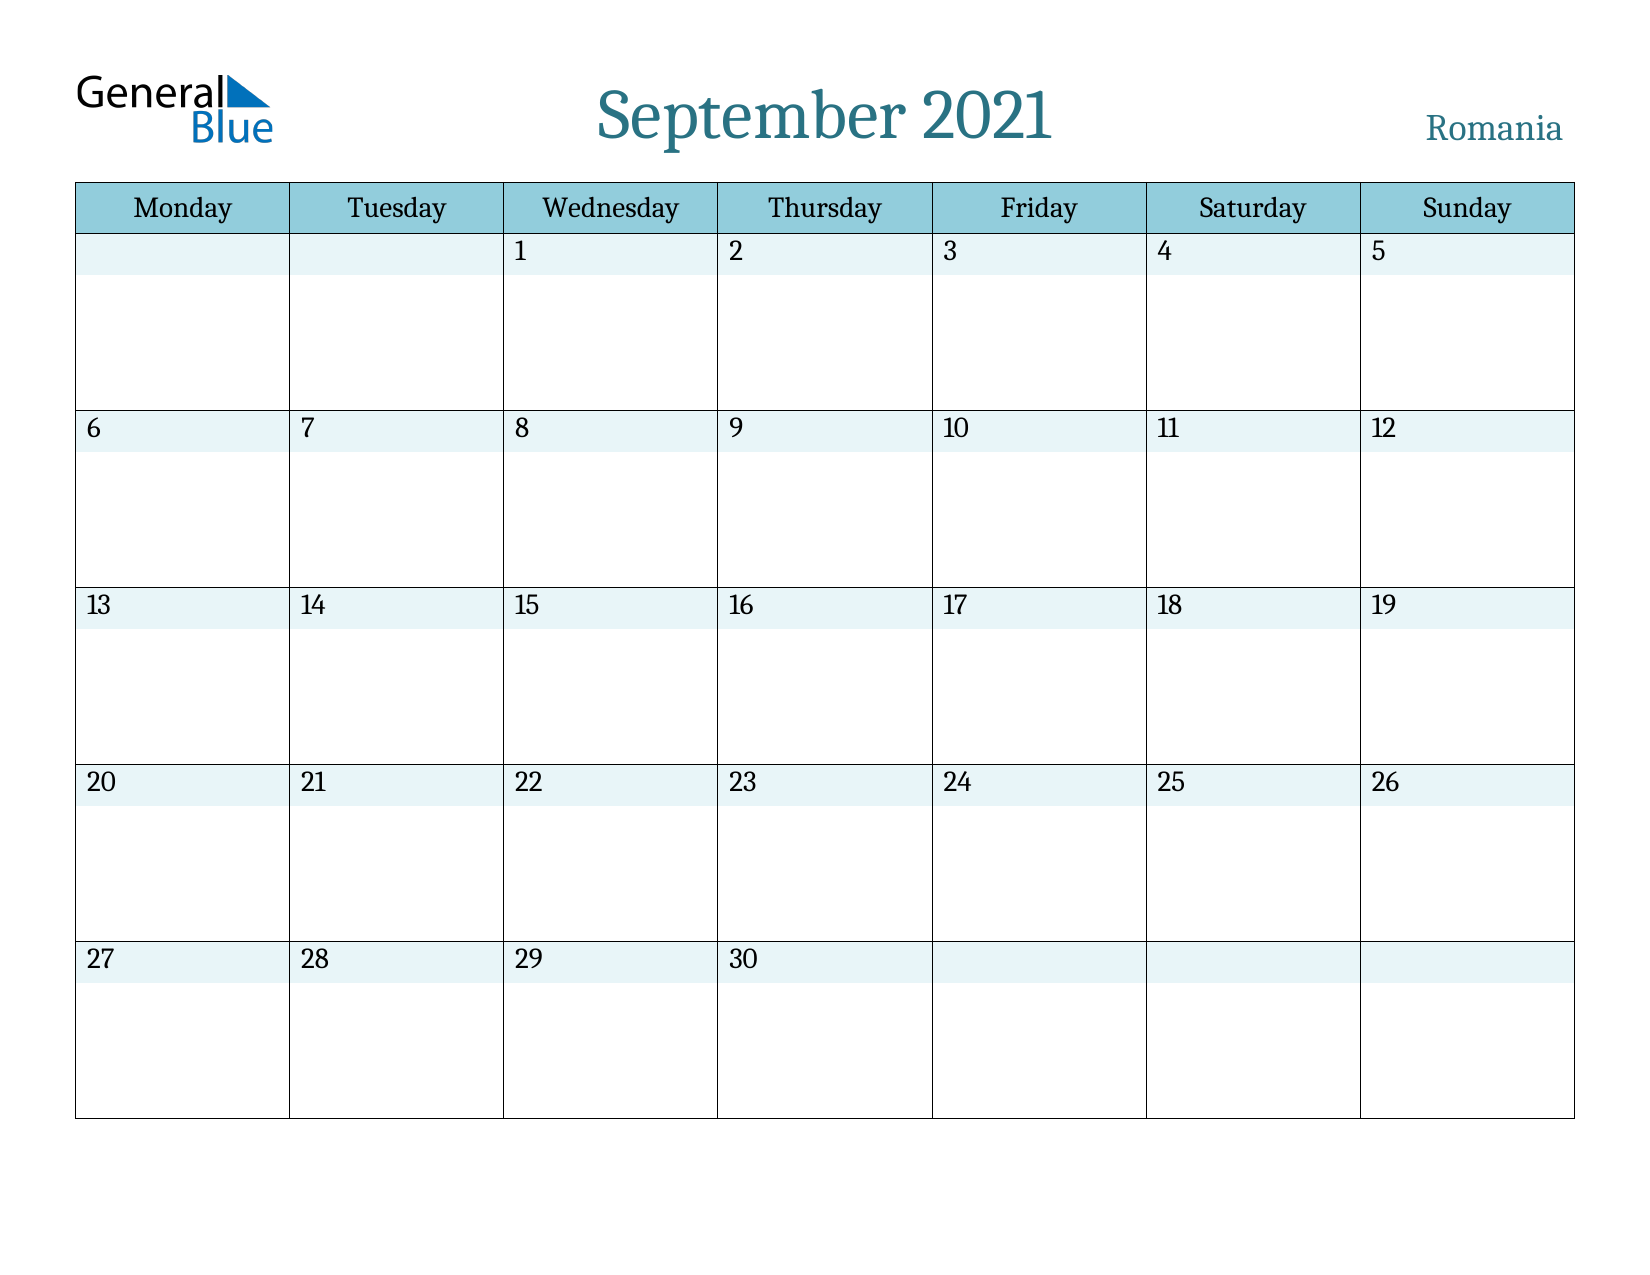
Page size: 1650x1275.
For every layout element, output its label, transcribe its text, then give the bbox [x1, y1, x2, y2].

table_cell [504, 806, 717, 941]
table_cell [933, 275, 1146, 410]
table_cell [1361, 452, 1574, 587]
table_cell 3 [933, 234, 1146, 275]
table_header September 2021 [504, 75, 1146, 182]
table_cell Monday [76, 183, 289, 233]
table_cell [76, 806, 289, 941]
table_cell [933, 983, 1146, 1118]
table_cell [76, 234, 289, 275]
table_cell [1361, 275, 1574, 410]
table_cell [504, 629, 717, 764]
table_cell [933, 629, 1146, 764]
table_cell [76, 983, 289, 1118]
table_cell [290, 452, 503, 587]
table_cell 16 [718, 588, 932, 629]
table_cell Sunday [1361, 183, 1574, 233]
table_cell [290, 806, 503, 941]
table_cell 1 [504, 234, 717, 275]
table_cell 25 [1147, 765, 1360, 806]
table_cell 14 [290, 588, 503, 629]
table_cell 19 [1361, 588, 1574, 629]
table_header [76, 75, 503, 182]
table_cell 22 [504, 765, 717, 806]
table_cell [504, 275, 717, 410]
table_cell 18 [1147, 588, 1360, 629]
table_cell [290, 629, 503, 764]
table_cell [504, 452, 717, 587]
table_cell [1361, 806, 1574, 941]
table_cell [718, 275, 932, 410]
table_cell 4 [1147, 234, 1360, 275]
table_cell [1147, 806, 1360, 941]
table_cell [933, 806, 1146, 941]
table_cell [1361, 983, 1574, 1118]
table_cell Saturday [1147, 183, 1360, 233]
table_cell [76, 629, 289, 764]
table_cell 17 [933, 588, 1146, 629]
table_cell 9 [718, 411, 932, 452]
table_cell 13 [76, 588, 289, 629]
table_cell 30 [718, 942, 932, 983]
table_cell 12 [1361, 411, 1574, 452]
table_cell 28 [290, 942, 503, 983]
table_cell 20 [76, 765, 289, 806]
table_cell Thursday [718, 183, 932, 233]
table_cell [1147, 452, 1360, 587]
table_cell 11 [1147, 411, 1360, 452]
table_cell [933, 452, 1146, 587]
table_cell 6 [76, 411, 289, 452]
table_cell Wednesday [504, 183, 717, 233]
table_cell Tuesday [290, 183, 503, 233]
table_cell 23 [718, 765, 932, 806]
table_cell [290, 275, 503, 410]
table_cell Friday [933, 183, 1146, 233]
table_cell 5 [1361, 234, 1574, 275]
table_header Romania [1146, 75, 1574, 182]
table_cell 8 [504, 411, 717, 452]
table_cell 24 [933, 765, 1146, 806]
table_cell [290, 983, 503, 1118]
table_cell [718, 983, 932, 1118]
table_cell [504, 983, 717, 1118]
table_cell [290, 234, 503, 275]
table_cell [1147, 275, 1360, 410]
table_cell 7 [290, 411, 503, 452]
table_cell [76, 452, 289, 587]
table_cell 15 [504, 588, 717, 629]
table_cell [718, 452, 932, 587]
picture [77, 75, 273, 143]
table_cell [1361, 942, 1574, 983]
table_cell [718, 629, 932, 764]
table_cell [1361, 629, 1574, 764]
table_cell 10 [933, 411, 1146, 452]
table_cell [1147, 942, 1360, 983]
table_cell 29 [504, 942, 717, 983]
table_cell 26 [1361, 765, 1574, 806]
table_cell [933, 942, 1146, 983]
table_cell [1147, 983, 1360, 1118]
table_cell 21 [290, 765, 503, 806]
table_cell [76, 275, 289, 410]
table_cell 27 [76, 942, 289, 983]
table_cell 2 [718, 234, 932, 275]
table_cell [718, 806, 932, 941]
table_cell [1147, 629, 1360, 764]
